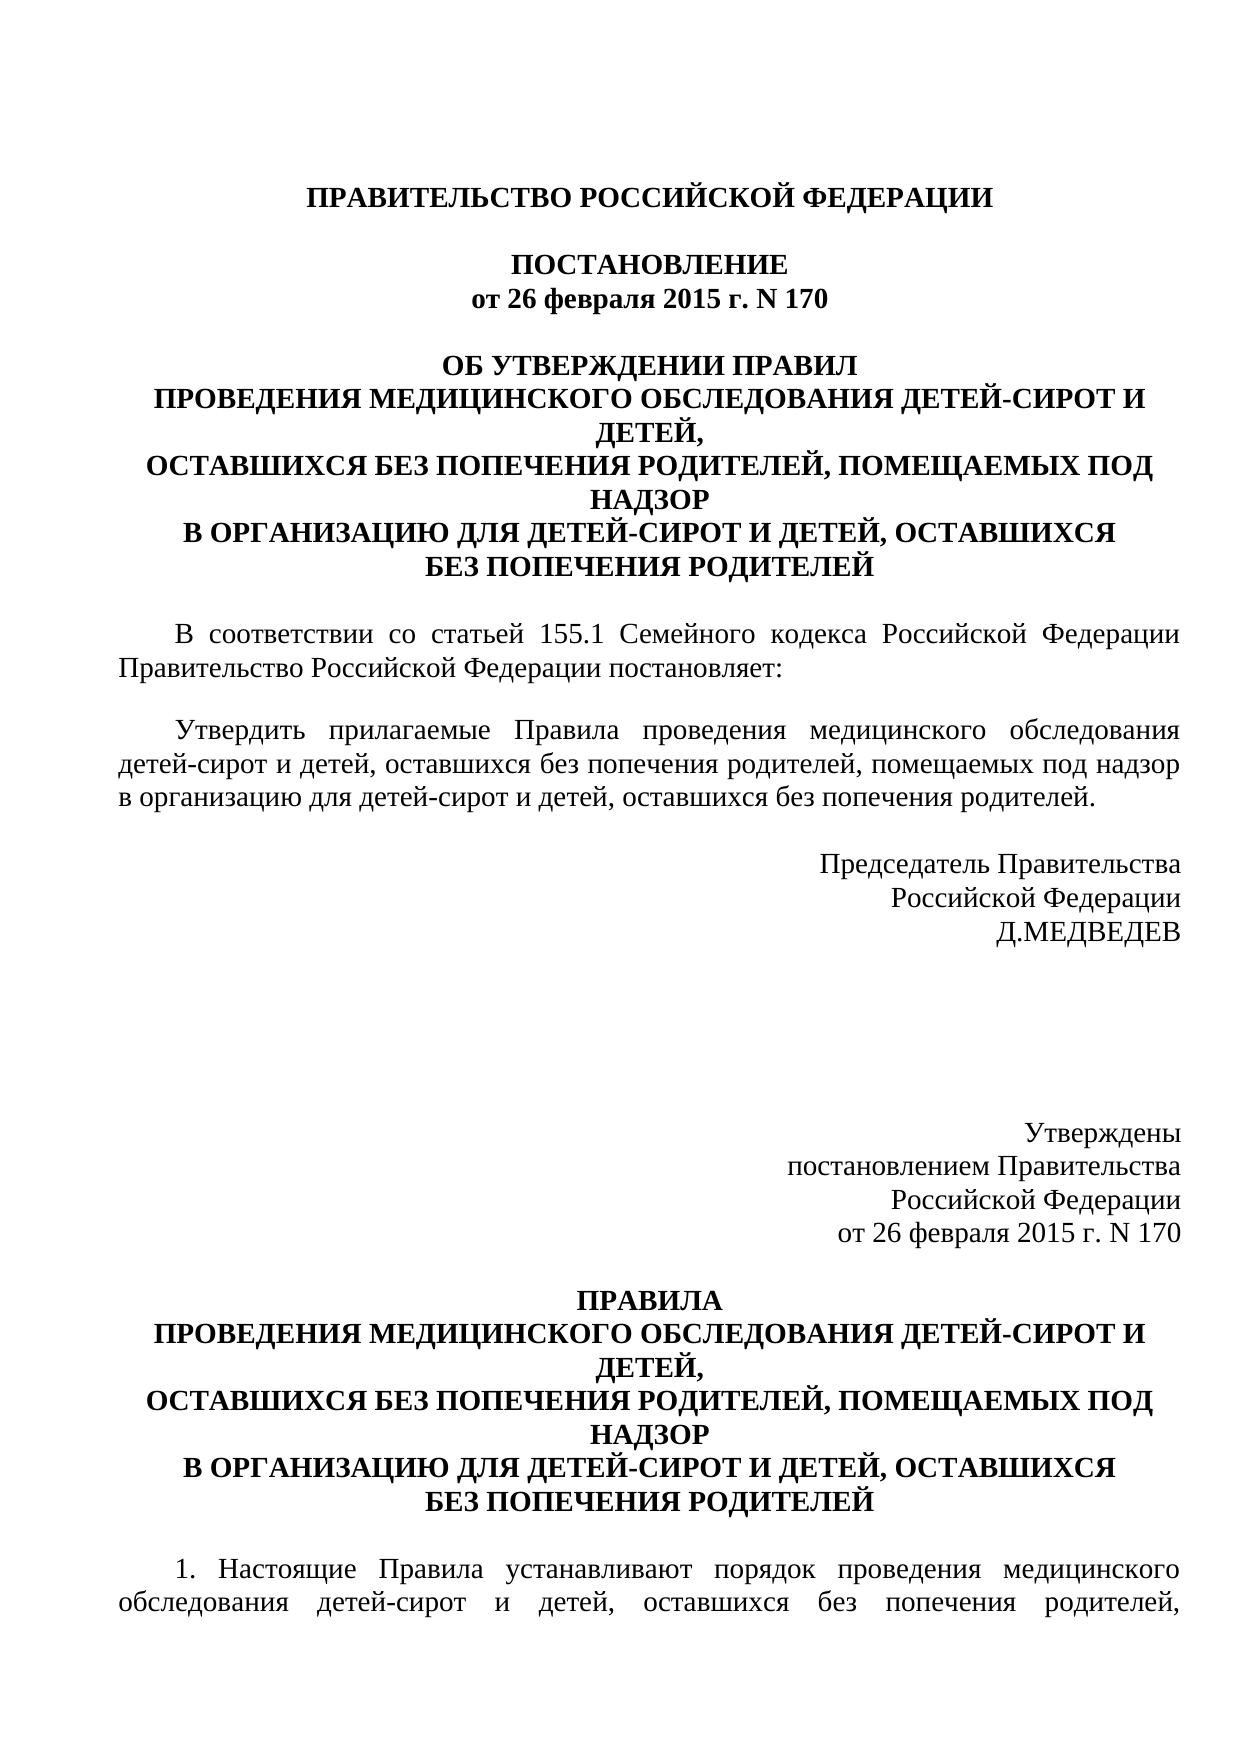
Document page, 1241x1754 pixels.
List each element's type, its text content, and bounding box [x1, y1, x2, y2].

text Д.МЕДВЕДЕВ [118, 914, 1181, 947]
title ОСТАВШИХСЯ БЕЗ ПОПЕЧЕНИЯ РОДИТЕЛЕЙ, ПОМЕЩАЕМЫХ ПОД НАДЗОР [118, 1383, 1181, 1450]
title ОБ УТВЕРЖДЕНИИ ПРАВИЛ [118, 348, 1181, 381]
title ПРОВЕДЕНИЯ МЕДИЦИНСКОГО ОБСЛЕДОВАНИЯ ДЕТЕЙ-СИРОТ И ДЕТЕЙ, [118, 1316, 1181, 1383]
title ПОСТАНОВЛЕНИЕ [118, 247, 1181, 281]
title БЕЗ ПОПЕЧЕНИЯ РОДИТЕЛЕЙ [118, 1484, 1181, 1517]
title ПРАВИЛА [118, 1283, 1181, 1316]
text Председатель Правительства [118, 847, 1181, 880]
title В ОРГАНИЗАЦИЮ ДЛЯ ДЕТЕЙ-СИРОТ И ДЕТЕЙ, ОСТАВШИХСЯ [118, 1450, 1181, 1484]
title от 26 февраля 2015 г. N 170 [118, 281, 1181, 314]
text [118, 1551, 1181, 1618]
text В соответствии со статьей 155.1 Семейного кодекса Российской Федерации Правительство Российской Федерации постановляет: [118, 616, 1181, 683]
title ПРАВИТЕЛЬСТВО РОССИЙСКОЙ ФЕДЕРАЦИИ [118, 180, 1181, 214]
title БЕЗ ПОПЕЧЕНИЯ РОДИТЕЛЕЙ [118, 549, 1181, 583]
text от 26 февраля 2015 г. N 170 [118, 1216, 1181, 1249]
title ПРОВЕДЕНИЯ МЕДИЦИНСКОГО ОБСЛЕДОВАНИЯ ДЕТЕЙ-СИРОТ И ДЕТЕЙ, [118, 381, 1181, 448]
text Российской Федерации [118, 1182, 1181, 1216]
text Российской Федерации [118, 880, 1181, 914]
title ОСТАВШИХСЯ БЕЗ ПОПЕЧЕНИЯ РОДИТЕЛЕЙ, ПОМЕЩАЕМЫХ ПОД НАДЗОР [118, 448, 1181, 516]
text постановлением Правительства [118, 1148, 1181, 1182]
title В ОРГАНИЗАЦИЮ ДЛЯ ДЕТЕЙ-СИРОТ И ДЕТЕЙ, ОСТАВШИХСЯ [118, 516, 1181, 549]
text Утвердить прилагаемые Правила проведения медицинского обследования детей-сирот и детей, оставшихся без попечения родителей, помещаемых под надзор в организацию для детей-сирот и детей, оставшихся без попечения родителей. [118, 712, 1181, 813]
text Утверждены [118, 1115, 1181, 1148]
